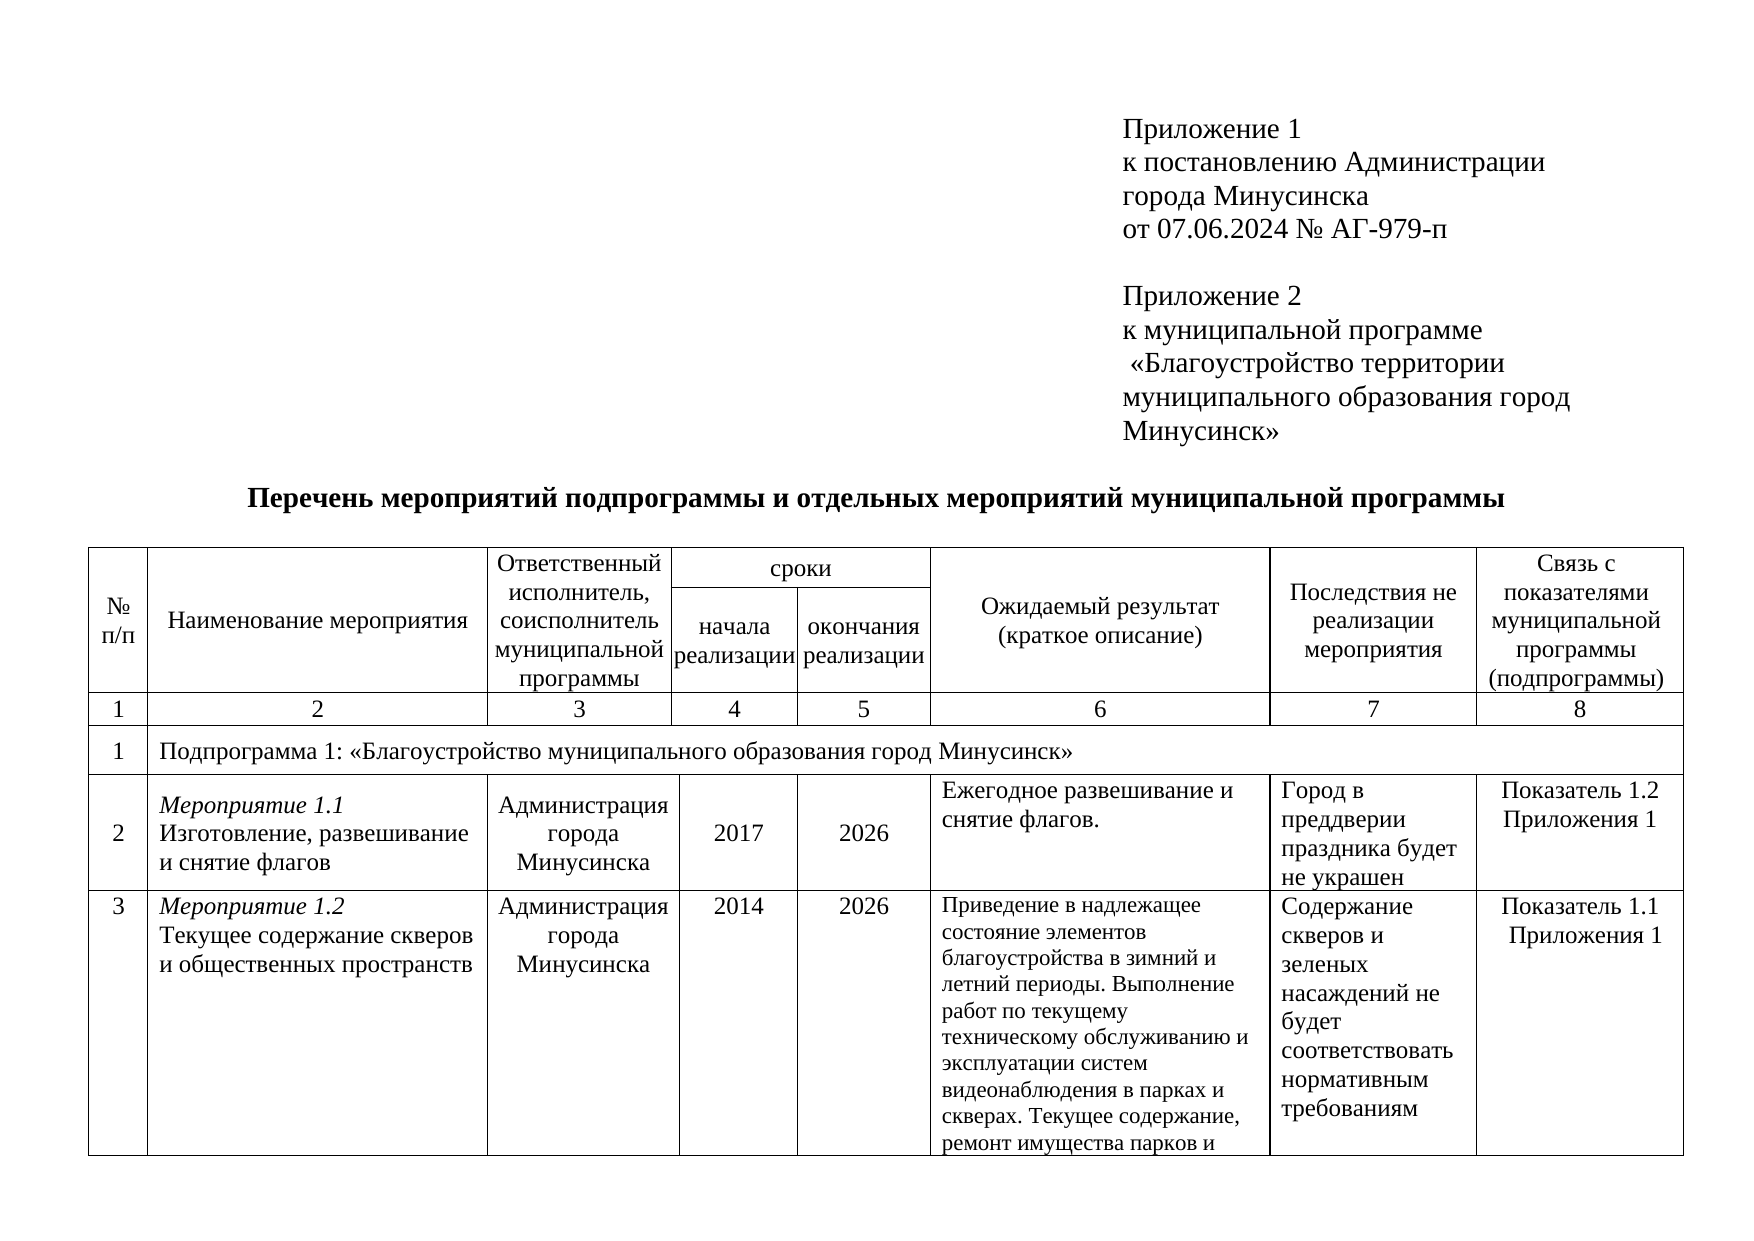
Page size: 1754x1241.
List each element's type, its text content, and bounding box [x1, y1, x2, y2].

table_cell 2026 [798, 891, 930, 1155]
table_cell 4 [672, 693, 797, 725]
table_cell 2014 [680, 891, 797, 1155]
text Приложение 1 [118, 111, 1697, 144]
text города Минусинска [59, 178, 1697, 211]
text «Благоустройство территории муниципального образования город Минусинск» [1122, 346, 1720, 446]
table_header № п/п [89, 548, 147, 692]
table_cell 1 [89, 693, 147, 725]
table_cell 5 [798, 693, 930, 725]
text Перечень мероприятий подпрограммы и отдельных мероприятий муниципальной программы [74, 480, 1679, 513]
table_cell 3 [89, 891, 147, 1155]
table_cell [148, 891, 487, 1155]
table_header Ответственный исполнитель, соисполнитель муниципальной программы [488, 548, 671, 692]
table_header сроки [672, 548, 930, 587]
table_cell Город в преддверии праздника будет не украшен [1271, 775, 1476, 890]
text от 07.06.2024 № АГ-979-п [59, 211, 1697, 245]
table_header Наименование мероприятия [148, 548, 487, 692]
table_cell Ежегодное развешивание и снятие флагов. [931, 775, 1269, 890]
text к постановлению Администрации [59, 144, 1697, 178]
table_cell начала реализации [672, 588, 797, 692]
table_cell 1 [89, 726, 147, 774]
table_cell 2 [89, 775, 147, 890]
table_header Последствия не реализации мероприятия [1271, 548, 1476, 692]
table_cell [488, 891, 679, 1155]
table_cell 2026 [798, 775, 930, 890]
table_cell окончания реализации [798, 588, 930, 692]
table_cell 2 [148, 693, 487, 725]
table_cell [1271, 891, 1476, 1155]
table_header Ожидаемый результат (краткое описание) [931, 548, 1269, 692]
table_cell 6 [931, 693, 1269, 725]
table_cell Мероприятие 1.1 Изготовление, развешивание и снятие флагов [148, 775, 487, 890]
table_header Связь с показателями муниципальной программы (подпрограммы) [1477, 548, 1683, 692]
text к муниципальной программе [1122, 312, 1720, 346]
table_cell Показатель 1.2 Приложения 1 [1477, 775, 1683, 890]
table_cell 2017 [680, 775, 797, 890]
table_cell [1477, 891, 1683, 1155]
table_cell Подпрограмма 1: «Благоустройство муниципального образования город Минусинск» [148, 726, 1683, 774]
table_cell 8 [1477, 693, 1683, 725]
table_cell Администрация города Минусинска [488, 775, 679, 890]
table_cell 7 [1271, 693, 1476, 725]
text Приложение 2 [1122, 278, 1720, 312]
table_cell 3 [488, 693, 671, 725]
